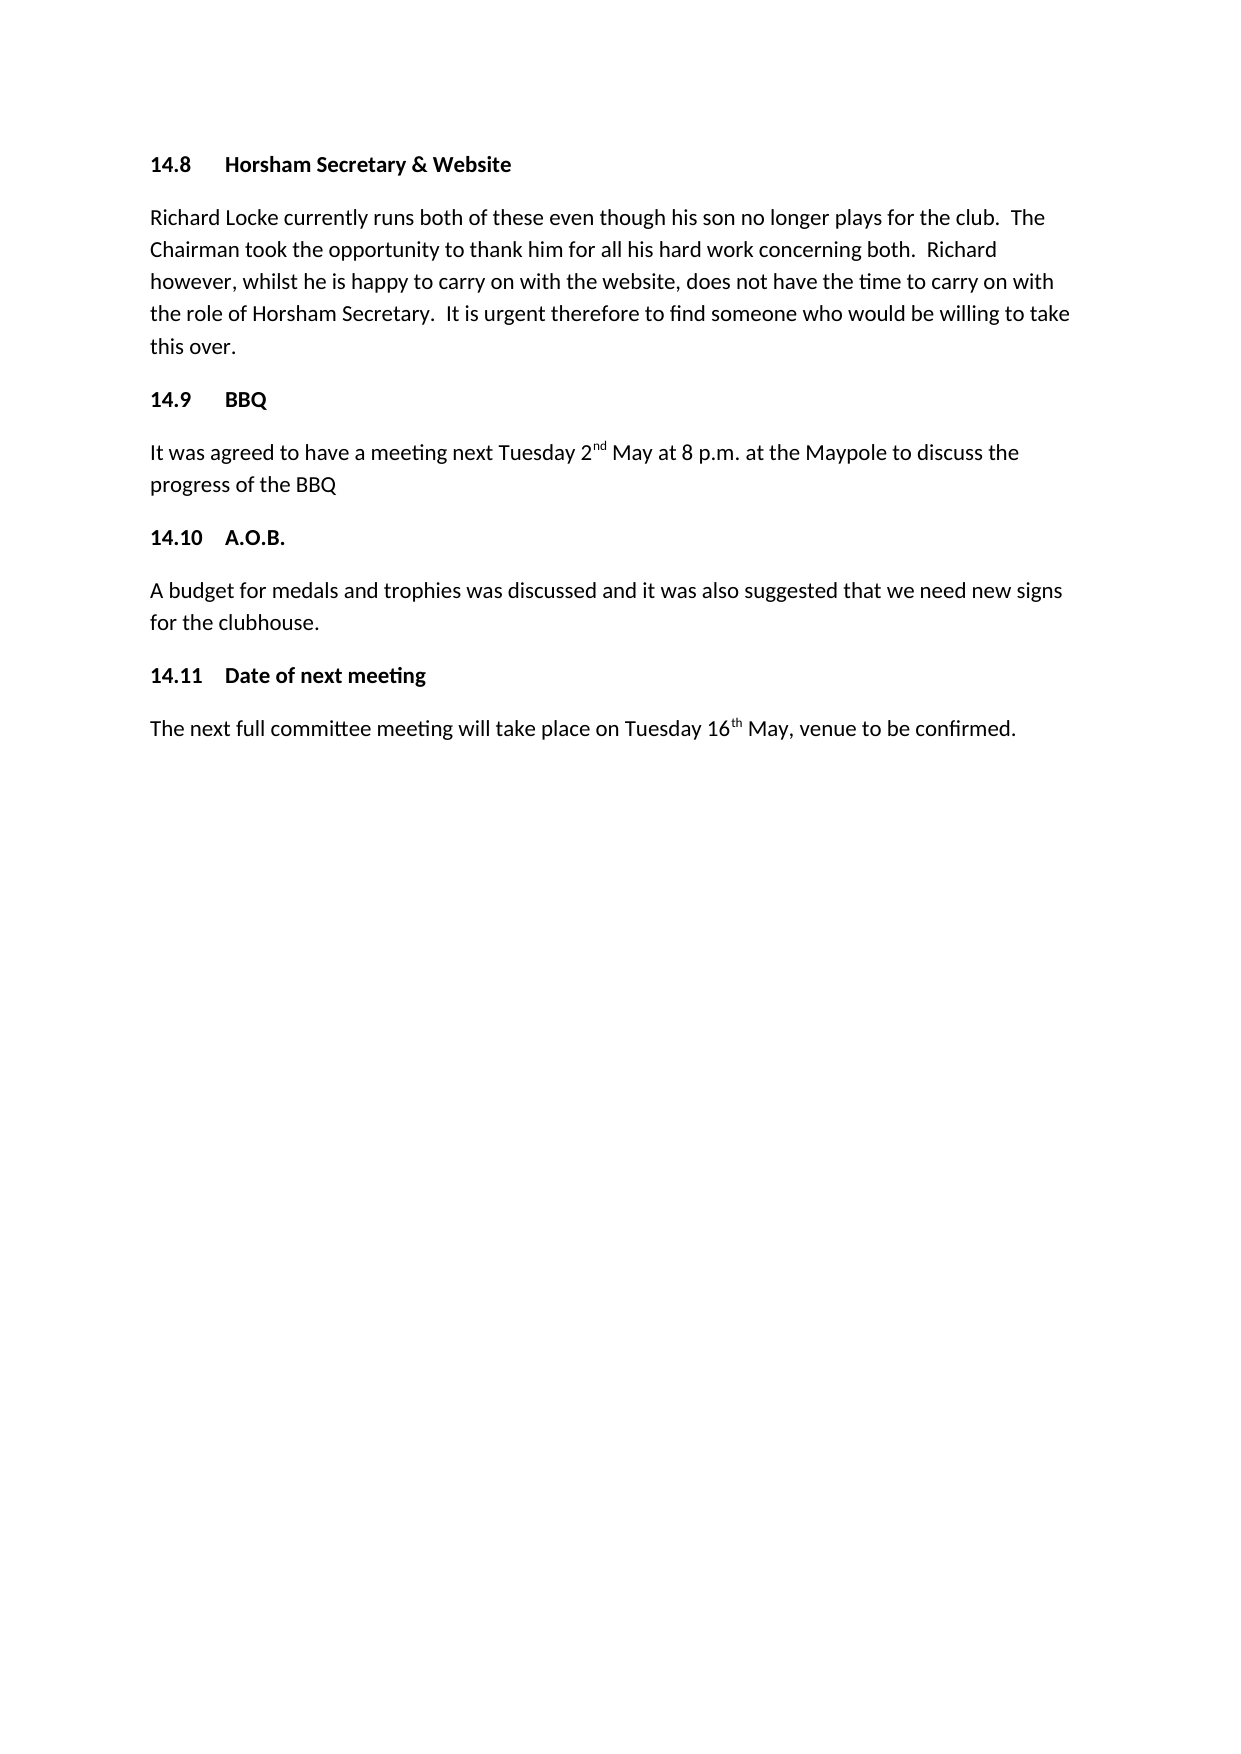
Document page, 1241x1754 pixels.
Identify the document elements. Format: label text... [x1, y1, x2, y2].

text It was agreed to have a meeting next Tuesday 2nd May at 8 p.m. at the Maypole to discuss the progress of the BBQ [150, 438, 1090, 498]
text 14.11 Date of next meeting [150, 661, 1090, 689]
text 14.10 A.O.B. [150, 523, 1090, 551]
text The next full committee meeting will take place on Tuesday 16th May, venue to be confirmed. [150, 714, 1090, 742]
text A budget for medals and trophies was discussed and it was also suggested that we need new signs for the clubhouse. [150, 576, 1090, 636]
text 14.9 BBQ [150, 385, 1090, 413]
text 14.8 Horsham Secretary & Website [150, 150, 1090, 178]
text Richard Locke currently runs both of these even though his son no longer plays for the club. The Chairman took the opportunity to thank him for all his hard work concerning both. Richard however, whilst he is happy to carry on with the website, does not have the time to carry on with the role of Horsham Secretary. It is urgent therefore to find someone who would be willing to take this over. [150, 203, 1090, 360]
